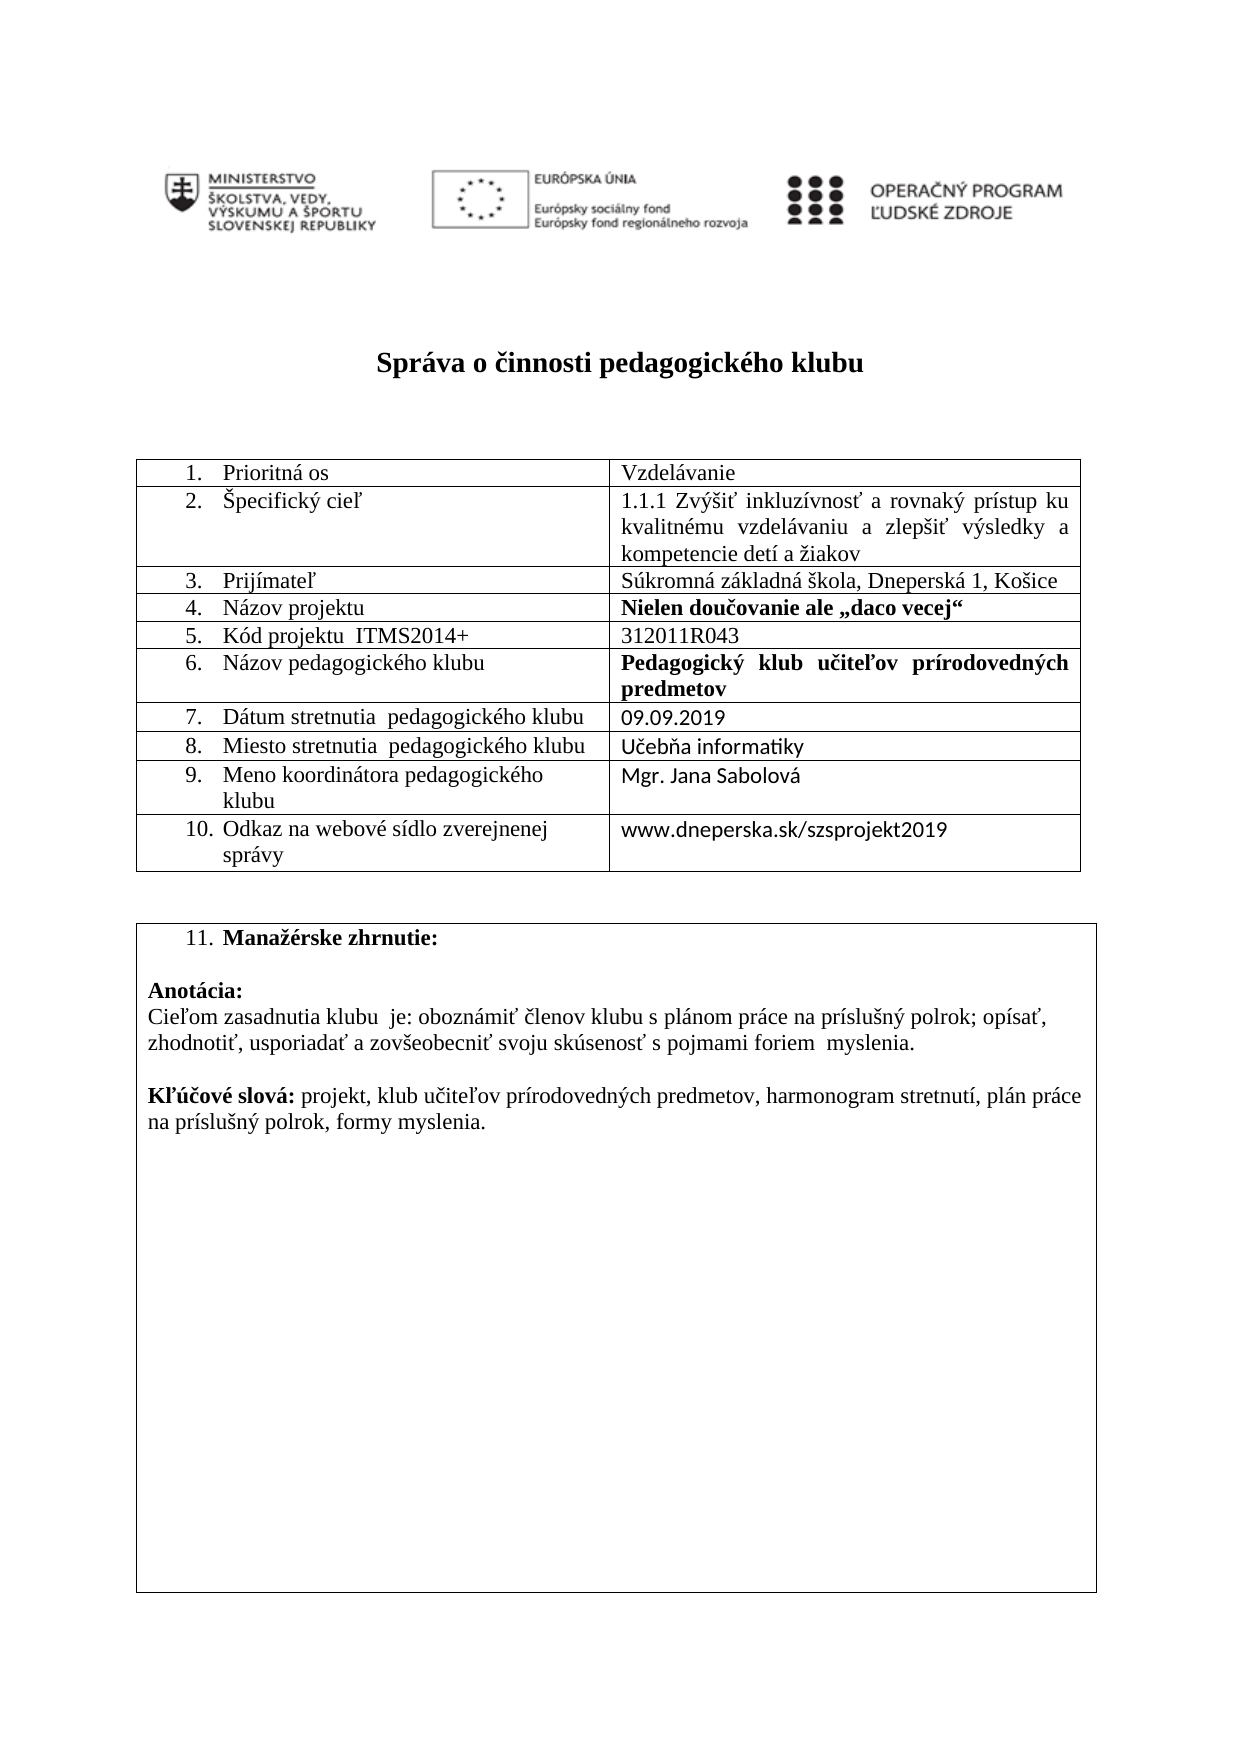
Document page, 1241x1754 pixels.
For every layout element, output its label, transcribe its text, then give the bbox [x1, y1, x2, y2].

table_header Prioritná os [137, 460, 609, 486]
table_cell Pedagogický klub učiteľov prírodovedných predmetov [610, 649, 1080, 702]
table_cell Meno koordinátora pedagogického klubu [137, 761, 609, 814]
table_cell 09.09.2019 [610, 703, 1080, 731]
table_cell Dátum stretnutia pedagogického klubu [137, 703, 609, 731]
table_cell Názov projektu [137, 594, 609, 621]
table_header Manažérske zhrnutie: Anotácia: Cieľom zasadnutia klubu je: oboznámiť členov klubu s plánom práce na príslušný polrok; opísať, zhodnotiť, usporiadať a zovšeobecniť svoju skúsenosť s pojmami foriem myslenia. Kľúčové slová: projekt, klub učiteľov prírodovedných predmetov, harmonogram stretnutí, plán práce na príslušný polrok, formy myslenia. [137, 924, 1096, 1592]
table_cell Mgr. Jana Sabolová [610, 761, 1080, 814]
table_cell Učebňa informatiky [610, 732, 1080, 760]
table_cell Miesto stretnutia pedagogického klubu [137, 732, 609, 760]
table_cell Prijímateľ [137, 567, 609, 593]
table_cell Špecifický cieľ [137, 487, 609, 566]
table_header Vzdelávanie [610, 460, 1080, 486]
picture [147, 147, 1092, 267]
table_cell Kód projektu ITMS2014+ [137, 622, 609, 648]
table_cell Odkaz na webové sídlo zverejnenej správy [137, 815, 609, 871]
text Správa o činnosti pedagogického klubu [148, 345, 1093, 379]
table_cell Súkromná základná škola, Dneperská 1, Košice [610, 567, 1080, 593]
table_cell 312011R043 [610, 622, 1080, 648]
table_cell 1.1.1 Zvýšiť inkluzívnosť a rovnaký prístup ku kvalitnému vzdelávaniu a zlepšiť výsledky a kompetencie detí a žiakov [610, 487, 1080, 566]
table_cell www.dneperska.sk/szsprojekt2019 [610, 815, 1080, 871]
table_cell Názov pedagogického klubu [137, 649, 609, 702]
table_cell Nielen doučovanie ale „daco vecej“ [610, 594, 1080, 621]
